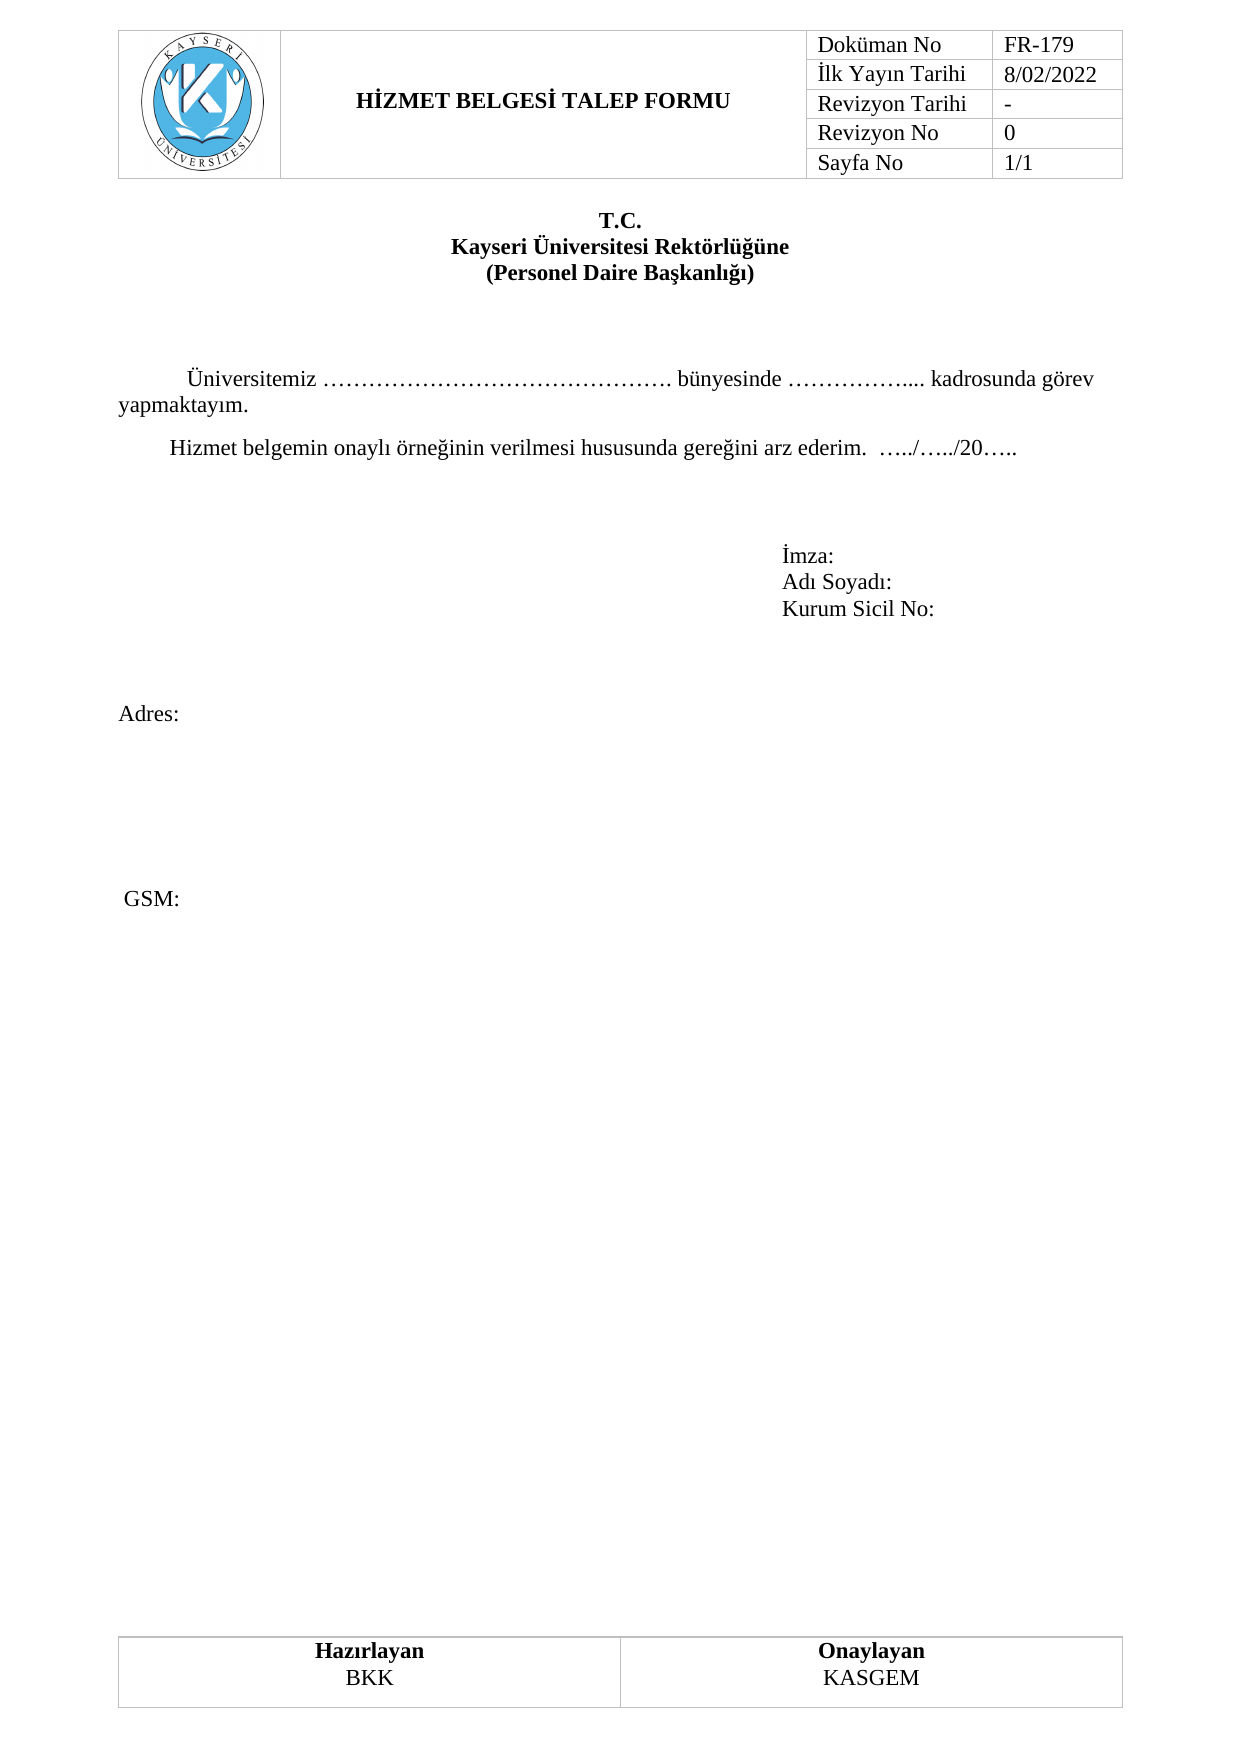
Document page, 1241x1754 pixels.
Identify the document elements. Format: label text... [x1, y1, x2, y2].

text Adı Soyadı: [738, 568, 1122, 595]
text Kayseri Üniversitesi Rektörlüğüne [118, 233, 1122, 259]
picture [129, 32, 274, 172]
text İmza: [664, 513, 1122, 568]
text Adres: [118, 700, 1122, 727]
text T.C. [118, 207, 1122, 233]
text Kurum Sicil No: [118, 595, 1122, 621]
text GSM: [118, 885, 1122, 911]
text (Personel Daire Başkanlığı) [118, 259, 1122, 286]
text Üniversitemiz ………………………………………. bünyesinde …………….... kadrosunda görev yapmaktayım. [118, 365, 1122, 418]
text Hizmet belgemin onaylı örneğinin verilmesi hususunda gereğini arz ederim. …../…../20….. [118, 434, 1122, 461]
